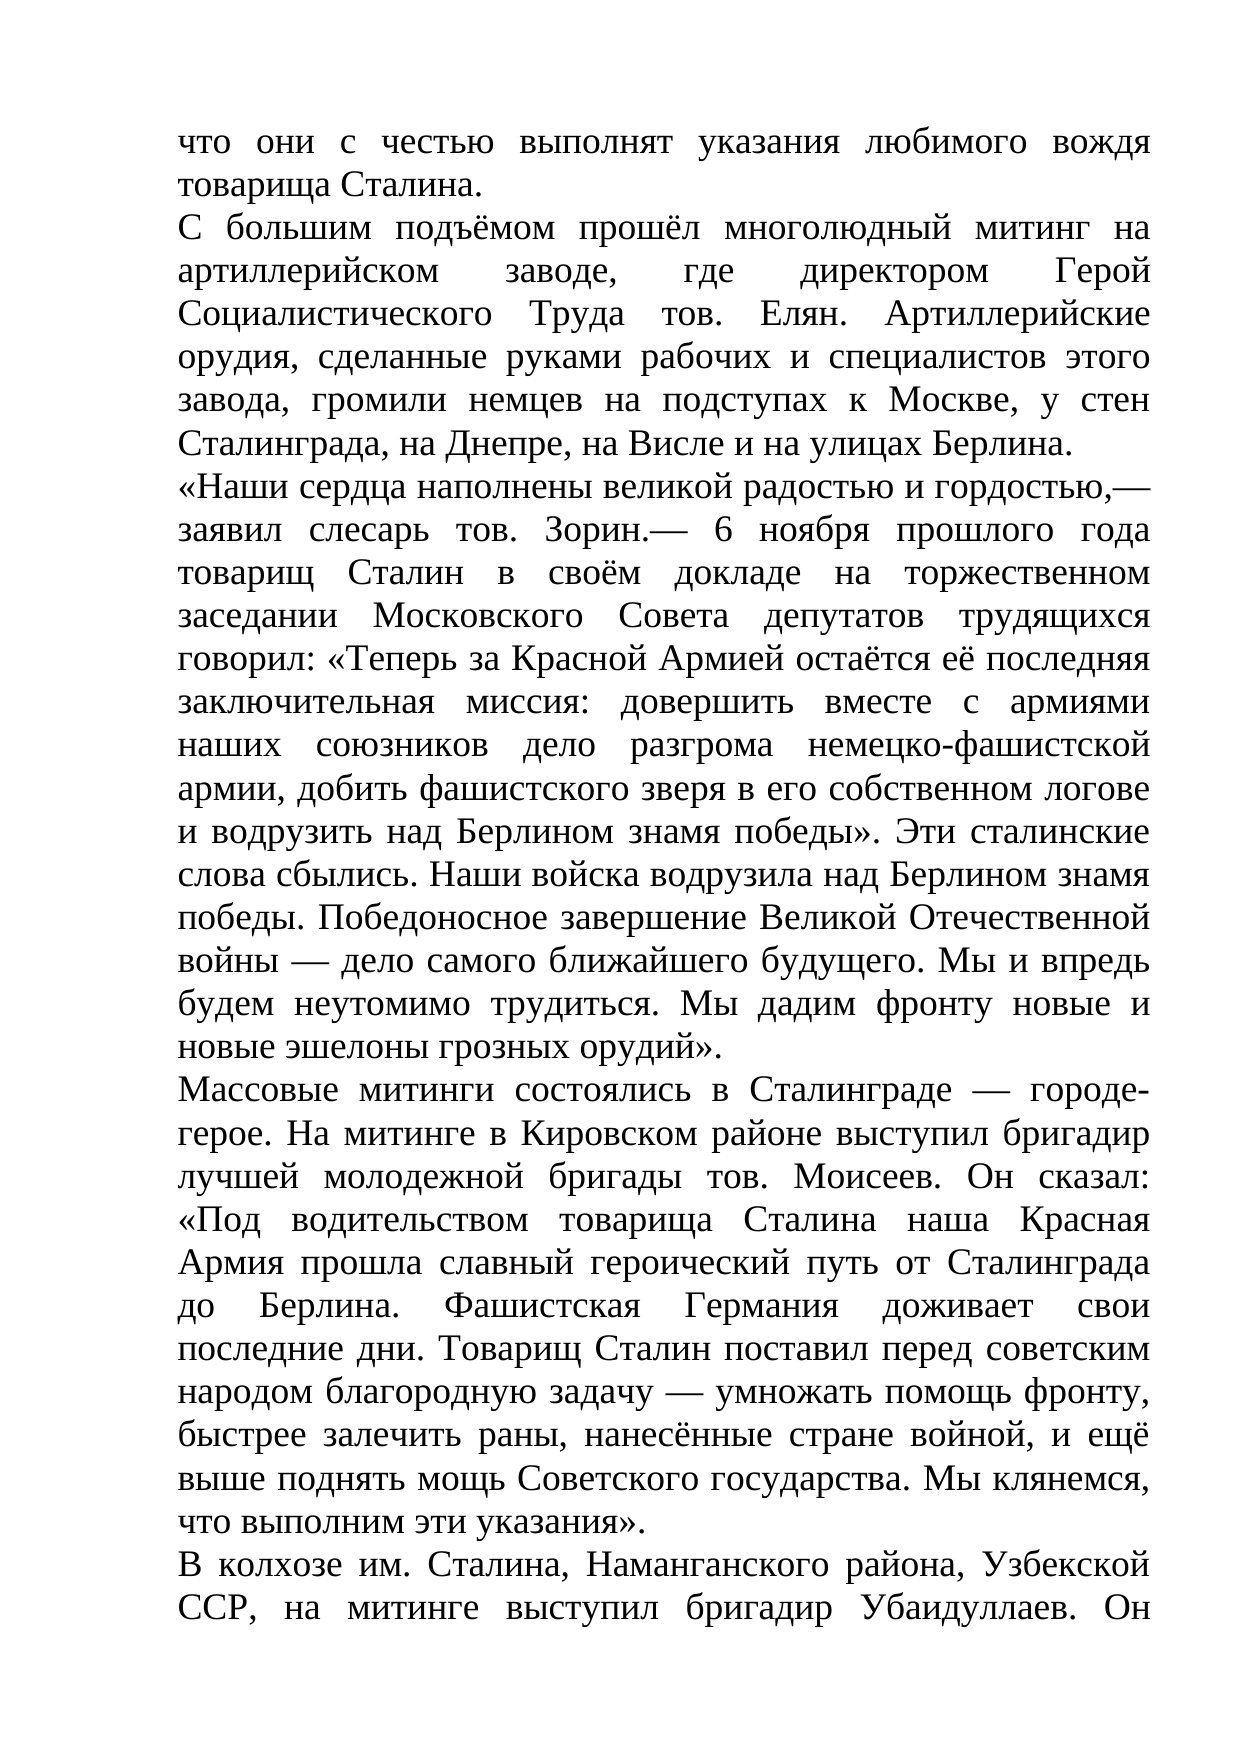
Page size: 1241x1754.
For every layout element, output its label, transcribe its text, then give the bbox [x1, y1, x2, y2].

text Массовые митинги состоялись в Сталинграде — городе-герое. На митинге в Кировском районе выступил бригадир лучшей молодежной бригады тов. Моисеев. Он сказал: «Под водительством товарища Сталина наша Красная Армия прошла славный героический путь от Сталинграда до Берлина. Фашистская Германия доживает свои последние дни. Товарищ Сталин поставил перед советским народом благородную задачу — умножать помощь фронту, быстрее залечить раны, нанесённые стране войной, и ещё выше поднять мощь Советского государства. Мы клянемся, что выполним эти указания». [177, 1067, 1152, 1541]
text С большим подъёмом прошёл многолюдный митинг на артиллерийском заводе, где директором Герой Социалистического Труда тов. Елян. Артиллерийские орудия, сделанные руками рабочих и специалистов этого завода, громили немцев на подступах к Москве, у стен Сталинграда, на Днепре, на Висле и на улицах Берлина. [177, 204, 1152, 463]
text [177, 1541, 1152, 1627]
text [177, 118, 1152, 204]
text «Наши сердца наполнены великой радостью и гордостью,— заявил слесарь тов. Зорин.— 6 ноября прошлого года товарищ Сталин в своём докладе на торжественном заседании Московского Совета депутатов трудящихся говорил: «Теперь за Красной Армией остаётся её последняя заключительная миссия: довершить вместе с армиями наших союзников дело разгрома немецко-фашистской армии, добить фашистского зверя в его собственном логове и водрузить над Берлином знамя победы». Эти сталинские слова сбылись. Наши войска водрузила над Берлином знамя победы. Победоносное завершение Великой Отечественной войны — дело самого ближайшего будущего. Мы и впредь будем неутомимо трудиться. Мы дадим фронту новые и новые эшелоны грозных орудий». [177, 463, 1152, 1067]
